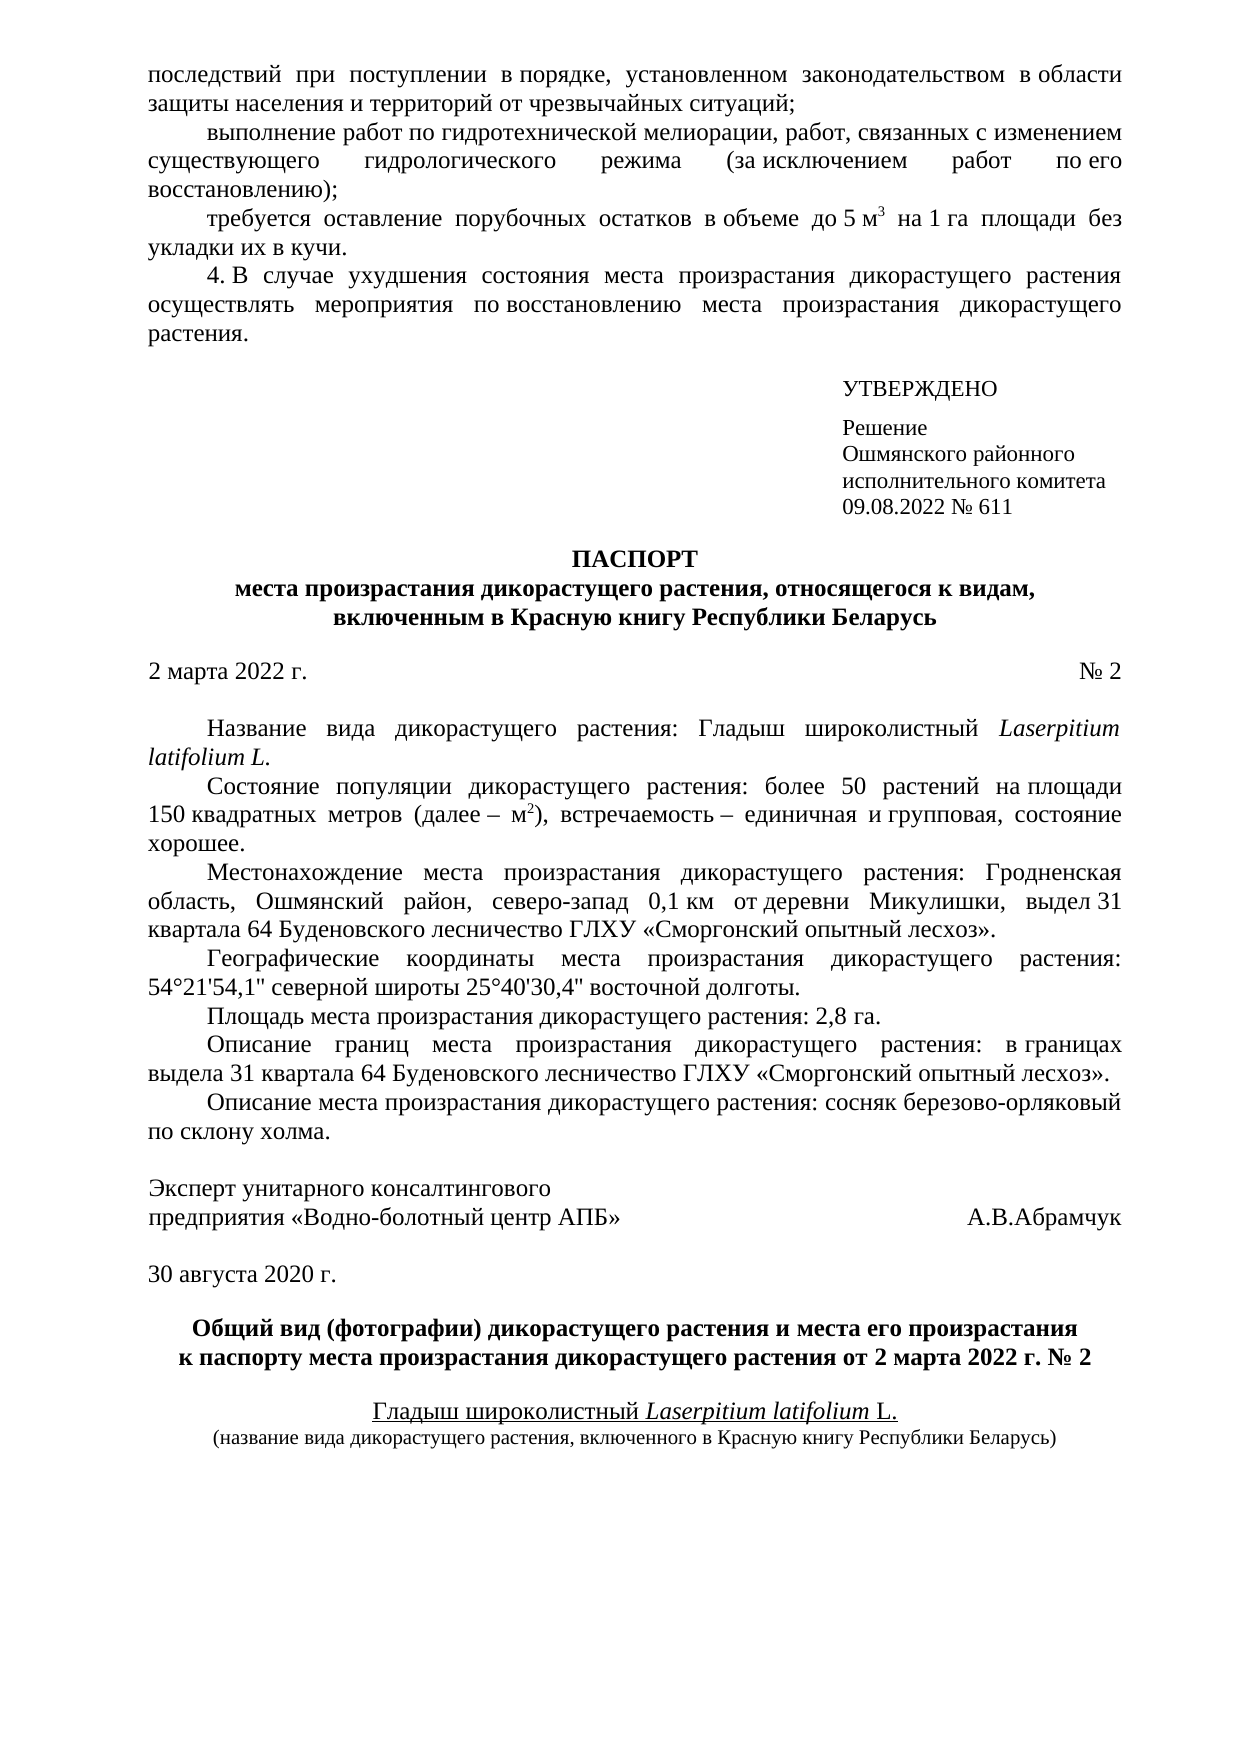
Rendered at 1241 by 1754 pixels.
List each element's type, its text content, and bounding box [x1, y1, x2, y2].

text Название вида дикорастущего растения: Гладыш широколистный Laserpitium latifolium L. [148, 713, 1122, 771]
text выполнение работ по гидротехнической мелиорации, работ, связанных с изменением существующего гидрологического режима (за исключением работ по его восстановлению); [148, 117, 1122, 203]
text Площадь места произрастания дикорастущего растения: 2,8 га. [148, 1001, 1122, 1029]
text 30 августа 2020 г. [148, 1259, 1122, 1288]
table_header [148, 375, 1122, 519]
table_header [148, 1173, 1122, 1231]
title ПАСПОРТ места произрастания дикорастущего растения, относящегося к видам, включенным в Красную книгу Республики Беларусь [148, 544, 1122, 631]
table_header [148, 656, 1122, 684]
text Местонахождение места произрастания дикорастущего растения: Гродненская область, Ошмянский район, северо-запад 0,1 км от деревни Микулишки, выдел 31 квартала 64 Буденовского лесничество ГЛХУ «Сморгонский опытный лесхоз». [148, 857, 1122, 943]
text Гладыш широколистный Laserpitium latifolium L. [148, 1396, 1122, 1424]
text 4. В случае ухудшения состояния места произрастания дикорастущего растения осуществлять мероприятия по восстановлению места произрастания дикорастущего растения. [148, 260, 1122, 347]
text Состояние популяции дикорастущего растения: более 50 растений на площади 150 квадратных метров (далее – м2), встречаемость – единичная и групповая, состояние хорошее. [148, 771, 1122, 857]
text требуется оставление порубочных остатков в объеме до 5 м3 на 1 га площади без укладки их в кучи. [148, 203, 1122, 260]
text (название вида дикорастущего растения, включенного в Красную книгу Республики Беларусь) [148, 1424, 1122, 1449]
text Общий вид (фотографии) дикорастущего растения и места его произрастания к паспорту места произрастания дикорастущего растения от 2 марта 2022 г. № 2 [148, 1313, 1122, 1371]
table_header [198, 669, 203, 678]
text Географические координаты места произрастания дикорастущего растения: 54°21'54,1'' северной широты 25°40'30,4'' восточной долготы. [148, 943, 1122, 1001]
text Описание границ места произрастания дикорастущего растения: в границах выдела 31 квартала 64 Буденовского лесничество ГЛХУ «Сморгонский опытный лесхоз». [148, 1029, 1122, 1087]
text Описание места произрастания дикорастущего растения: сосняк березово-орляковый по склону холма. [148, 1087, 1122, 1144]
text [148, 59, 1122, 117]
